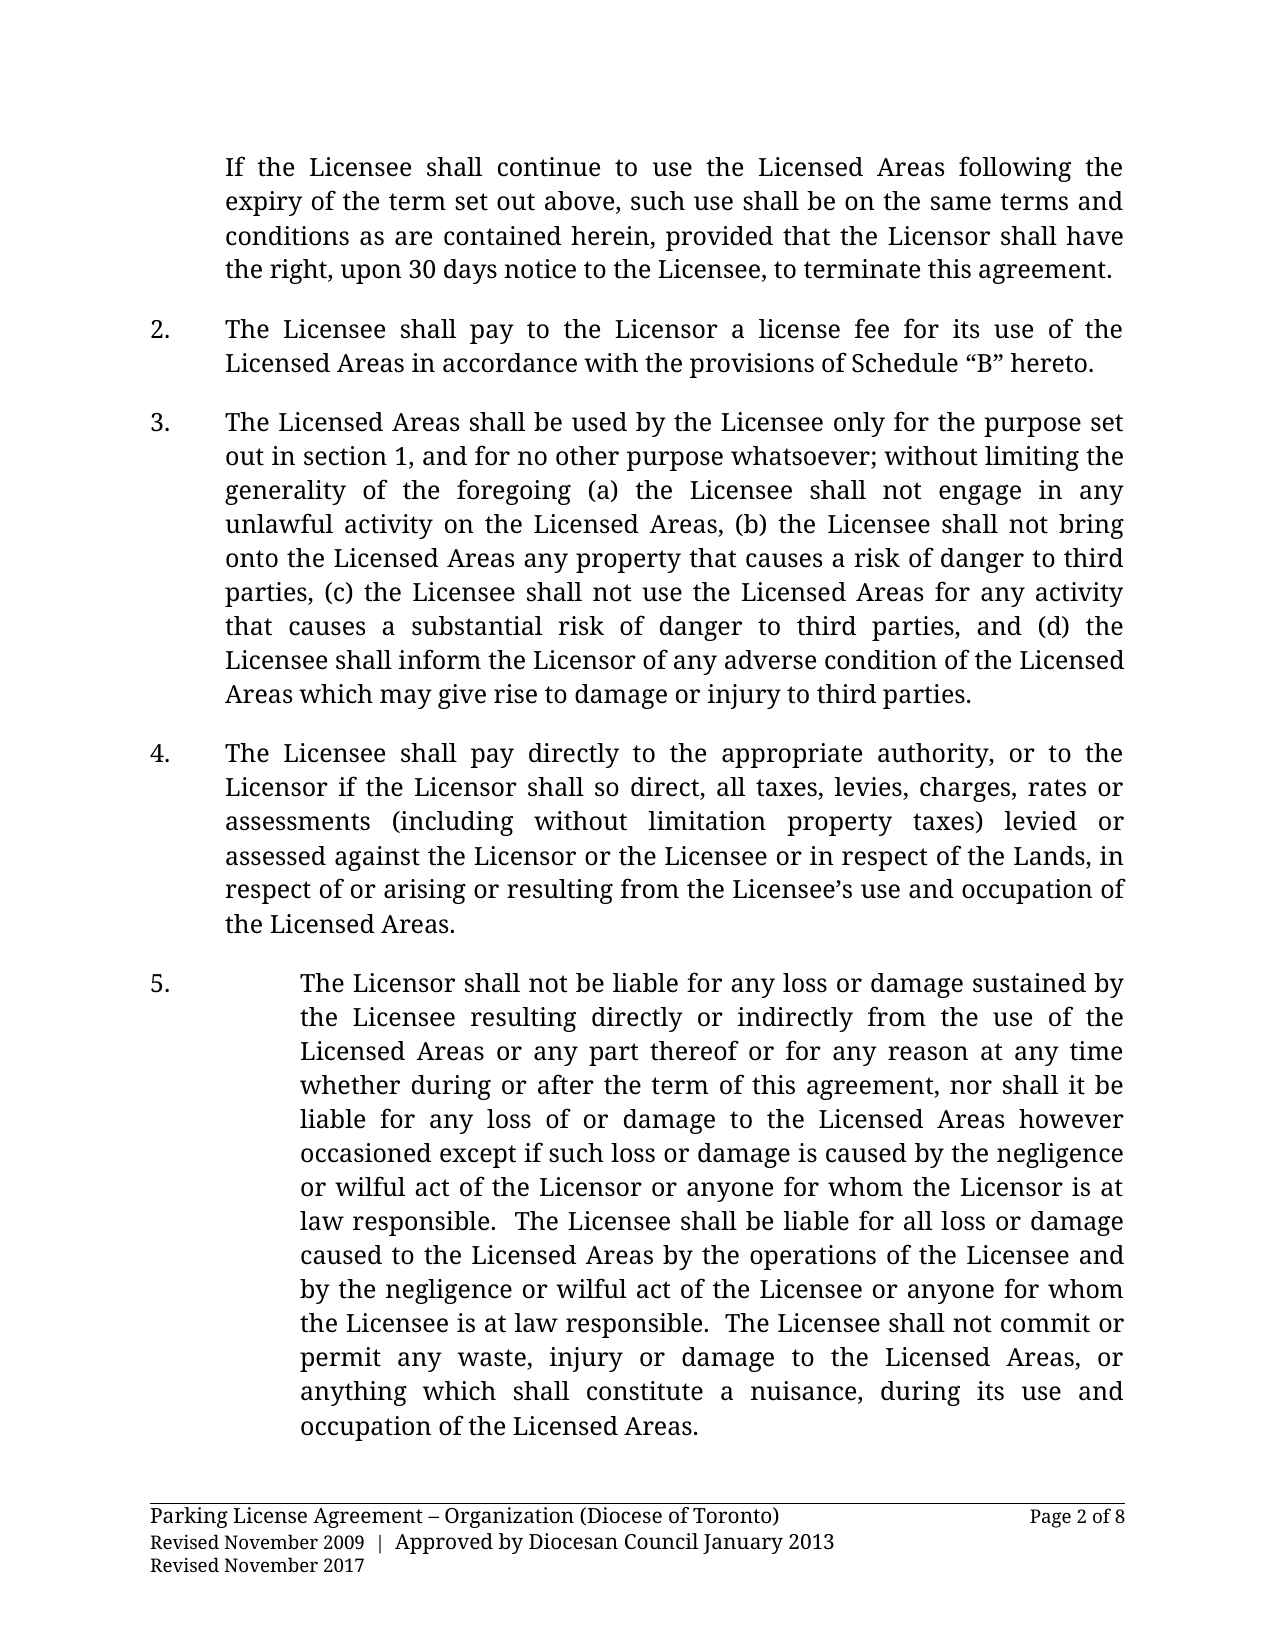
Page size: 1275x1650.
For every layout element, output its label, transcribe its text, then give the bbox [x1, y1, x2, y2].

text The Licensor shall not be liable for any loss or damage sustained by the Licensee resulting directly or indirectly from the use of the Licensed Areas or any part thereof or for any reason at any time whether during or after the term of this agreement, nor shall it be liable for any loss of or damage to the Licensed Areas however occasioned except if such loss or damage is caused by the negligence or wilful act of the Licensor or anyone for whom the Licensor is at law responsible. The Licensee shall be liable for all loss or damage caused to the Licensed Areas by the operations of the Licensee and by the negligence or wilful act of the Licensee or anyone for whom the Licensee is at law responsible. The Licensee shall not commit or permit any waste, injury or damage to the Licensed Areas, or anything which shall constitute a nuisance, during its use and occupation of the Licensed Areas. [150, 965, 1125, 1442]
text The Licensee shall pay directly to the appropriate authority, or to the Licensor if the Licensor shall so direct, all taxes, levies, charges, rates or assessments (including without limitation property taxes) levied or assessed against the Licensor or the Licensee or in respect of the Lands, in respect of or arising or resulting from the Licensee’s use and occupation of the Licensed Areas. [150, 736, 1125, 940]
text The Licensee shall pay to the Licensor a license fee for its use of the Licensed Areas in accordance with the provisions of Schedule “B” hereto. [150, 311, 1125, 379]
list If the Licensee shall continue to use the Licensed Areas following the expiry of the term set out above, such use shall be on the same terms and conditions as are contained herein, provided that the Licensor shall have the right, upon 30 days notice to the Licensee, to terminate this agreement. [225, 150, 1125, 286]
text The Licensed Areas shall be used by the Licensee only for the purpose set out in section 1, and for no other purpose whatsoever; without limiting the generality of the foregoing (a) the Licensee shall not engage in any unlawful activity on the Licensed Areas, (b) the Licensee shall not bring onto the Licensed Areas any property that causes a risk of danger to third parties, (c) the Licensee shall not use the Licensed Areas for any activity that causes a substantial risk of danger to third parties, and (d) the Licensee shall inform the Licensor of any adverse condition of the Licensed Areas which may give rise to damage or injury to third parties. [150, 404, 1125, 711]
